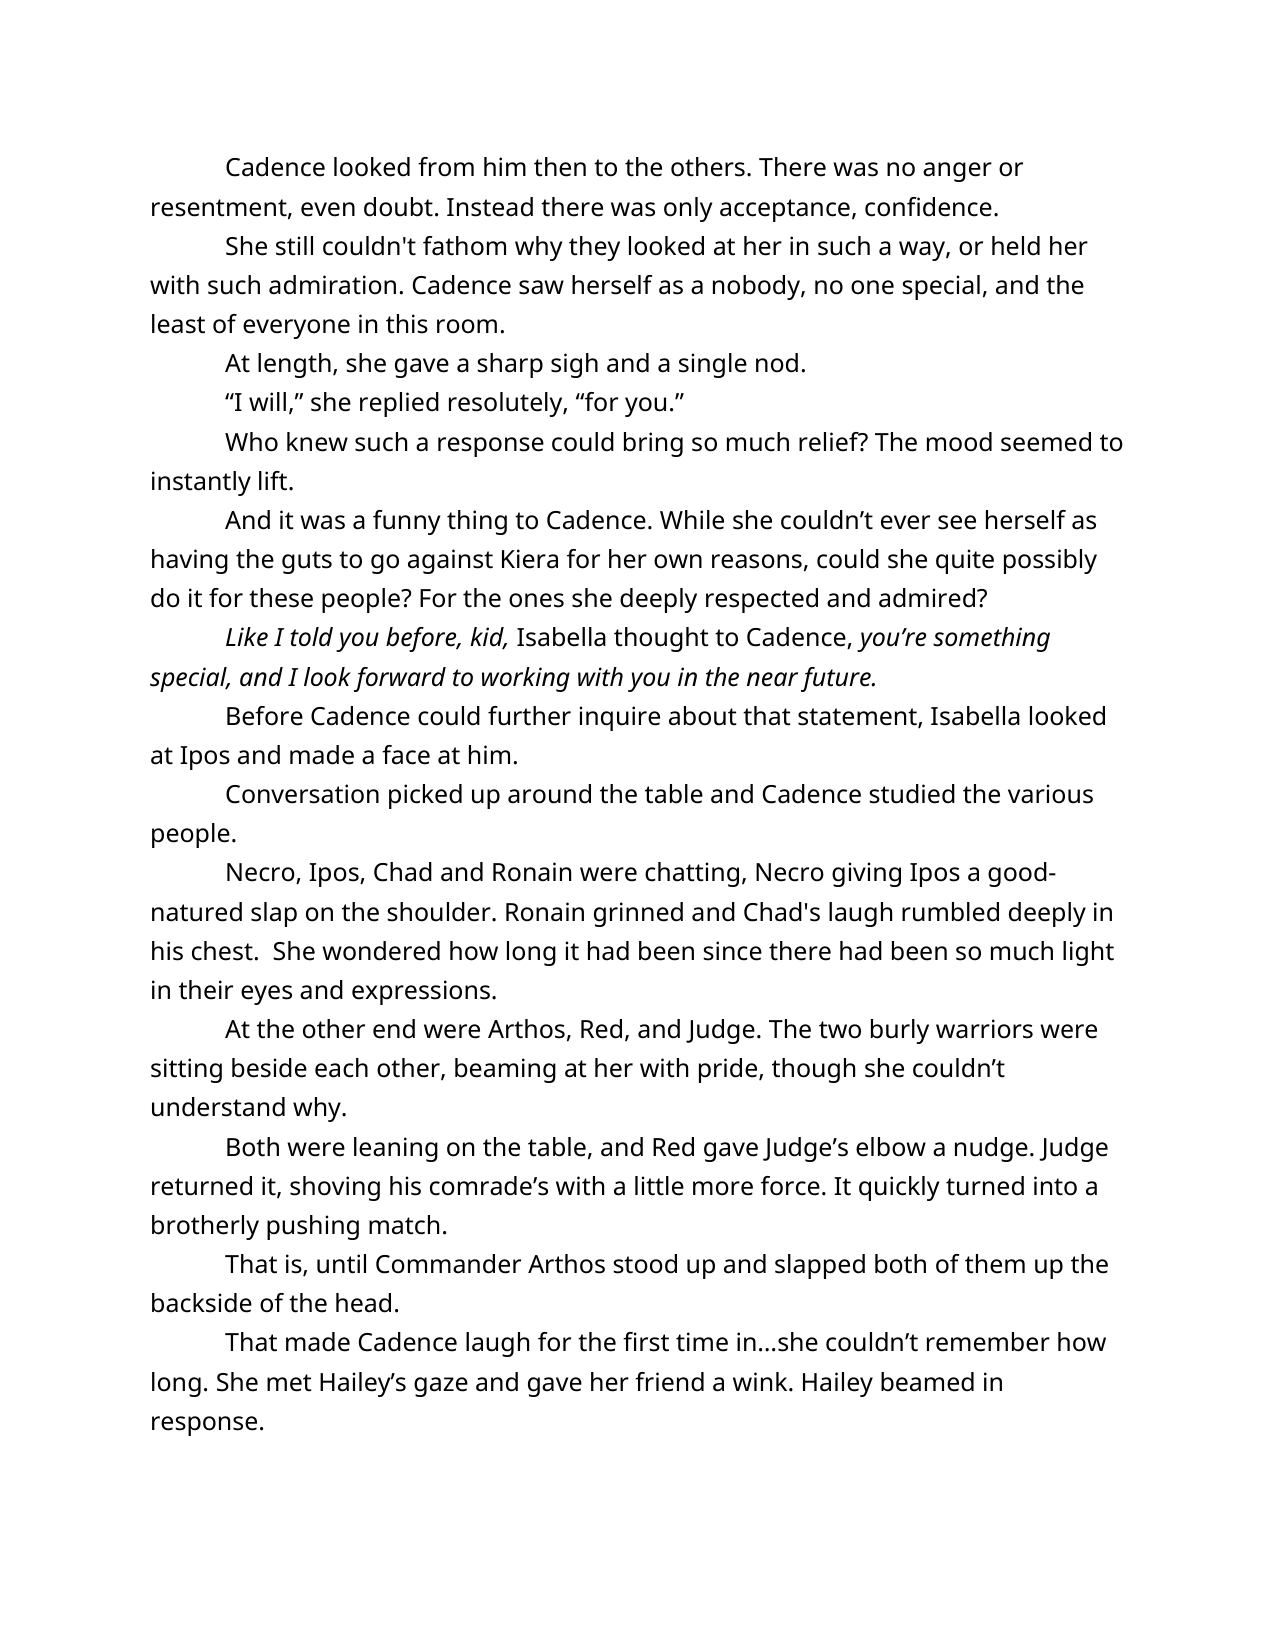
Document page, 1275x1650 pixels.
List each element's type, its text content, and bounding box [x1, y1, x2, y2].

text And it was a funny thing to Cadence. While she couldn’t ever see herself as having the guts to go against Kiera for her own reasons, could she quite possibly do it for these people? For the ones she deeply respected and admired? [150, 502, 1125, 615]
text Conversation picked up around the table and Cadence studied the various people. [150, 777, 1125, 850]
text Who knew such a response could bring so much relief? The mood seemed to instantly lift. [150, 424, 1125, 497]
text Before Cadence could further inquire about that statement, Isabella looked at Ipos and made a face at him. [150, 698, 1125, 772]
text At length, she gave a sharp sigh and a single nod. [150, 346, 1125, 380]
text That is, until Commander Arthos stood up and slapped both of them up the backside of the head. [150, 1247, 1125, 1320]
text Necro, Ipos, Chad and Ronain were chatting, Necro giving Ipos a good-natured slap on the shoulder. Ronain grinned and Chad's laugh rumbled deeply in his chest. She wondered how long it had been since there had been so much light in their eyes and expressions. [150, 855, 1125, 1007]
text Cadence looked from him then to the others. There was no anger or resentment, even doubt. Instead there was only acceptance, confidence. [150, 150, 1125, 223]
text She still couldn't fathom why they looked at her in such a way, or held her with such admiration. Cadence saw herself as a nobody, no one special, and the least of everyone in this room. [150, 228, 1125, 341]
text “I will,” she replied resolutely, “for you.” [150, 385, 1125, 419]
text Like I told you before, kid, Isabella thought to Cadence, you’re something special, and I look forward to working with you in the near future. [150, 620, 1125, 693]
text Both were leaning on the table, and Red gave Judge’s elbow a nudge. Judge returned it, shoving his comrade’s with a little more force. It quickly turned into a brotherly pushing match. [150, 1129, 1125, 1242]
text That made Cadence laugh for the first time in…she couldn’t remember how long. She met Hailey’s gaze and gave her friend a wink. Hailey beamed in response. [150, 1325, 1125, 1437]
text At the other end were Arthos, Red, and Judge. The two burly warriors were sitting beside each other, beaming at her with pride, though she couldn’t understand why. [150, 1012, 1125, 1124]
